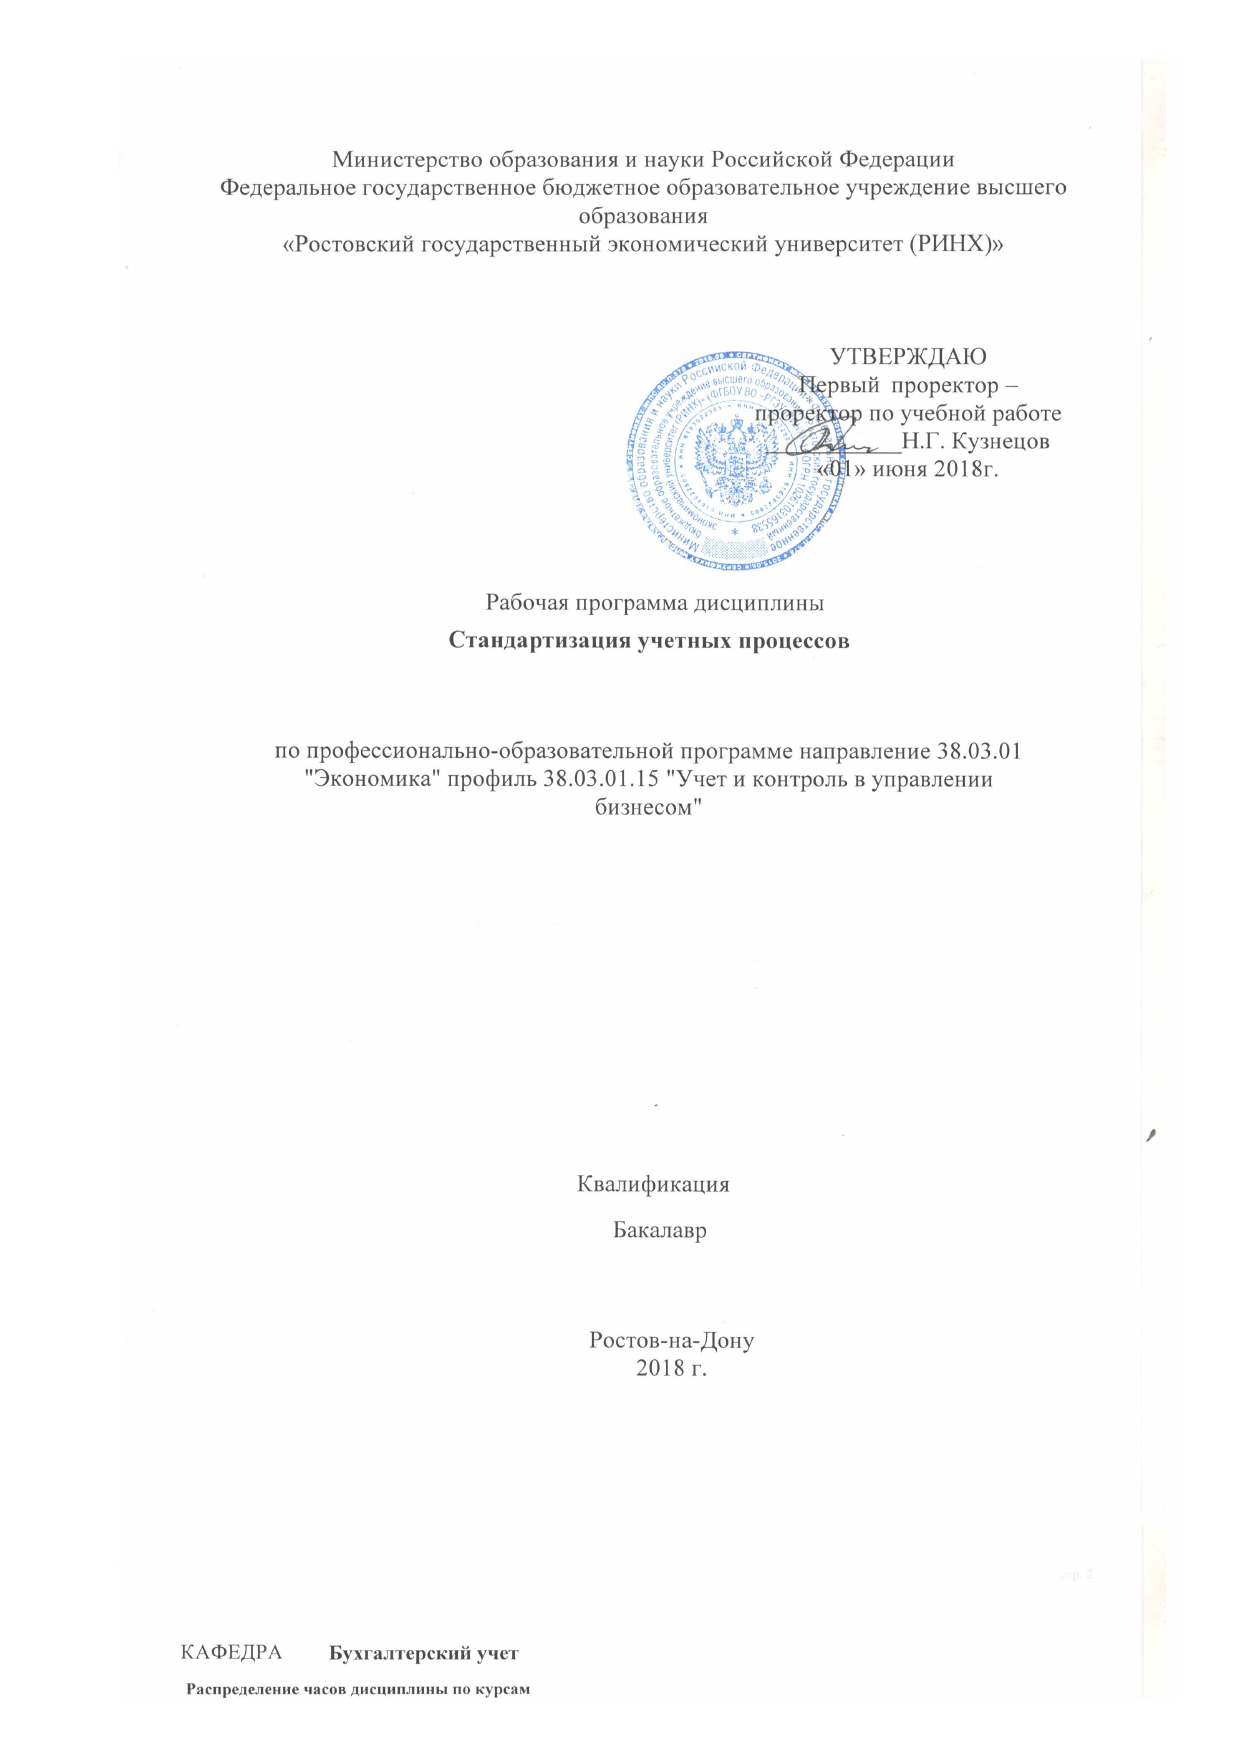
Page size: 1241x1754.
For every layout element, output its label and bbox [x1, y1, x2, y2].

picture [118, 1525, 1182, 1698]
picture [118, 59, 1182, 1522]
